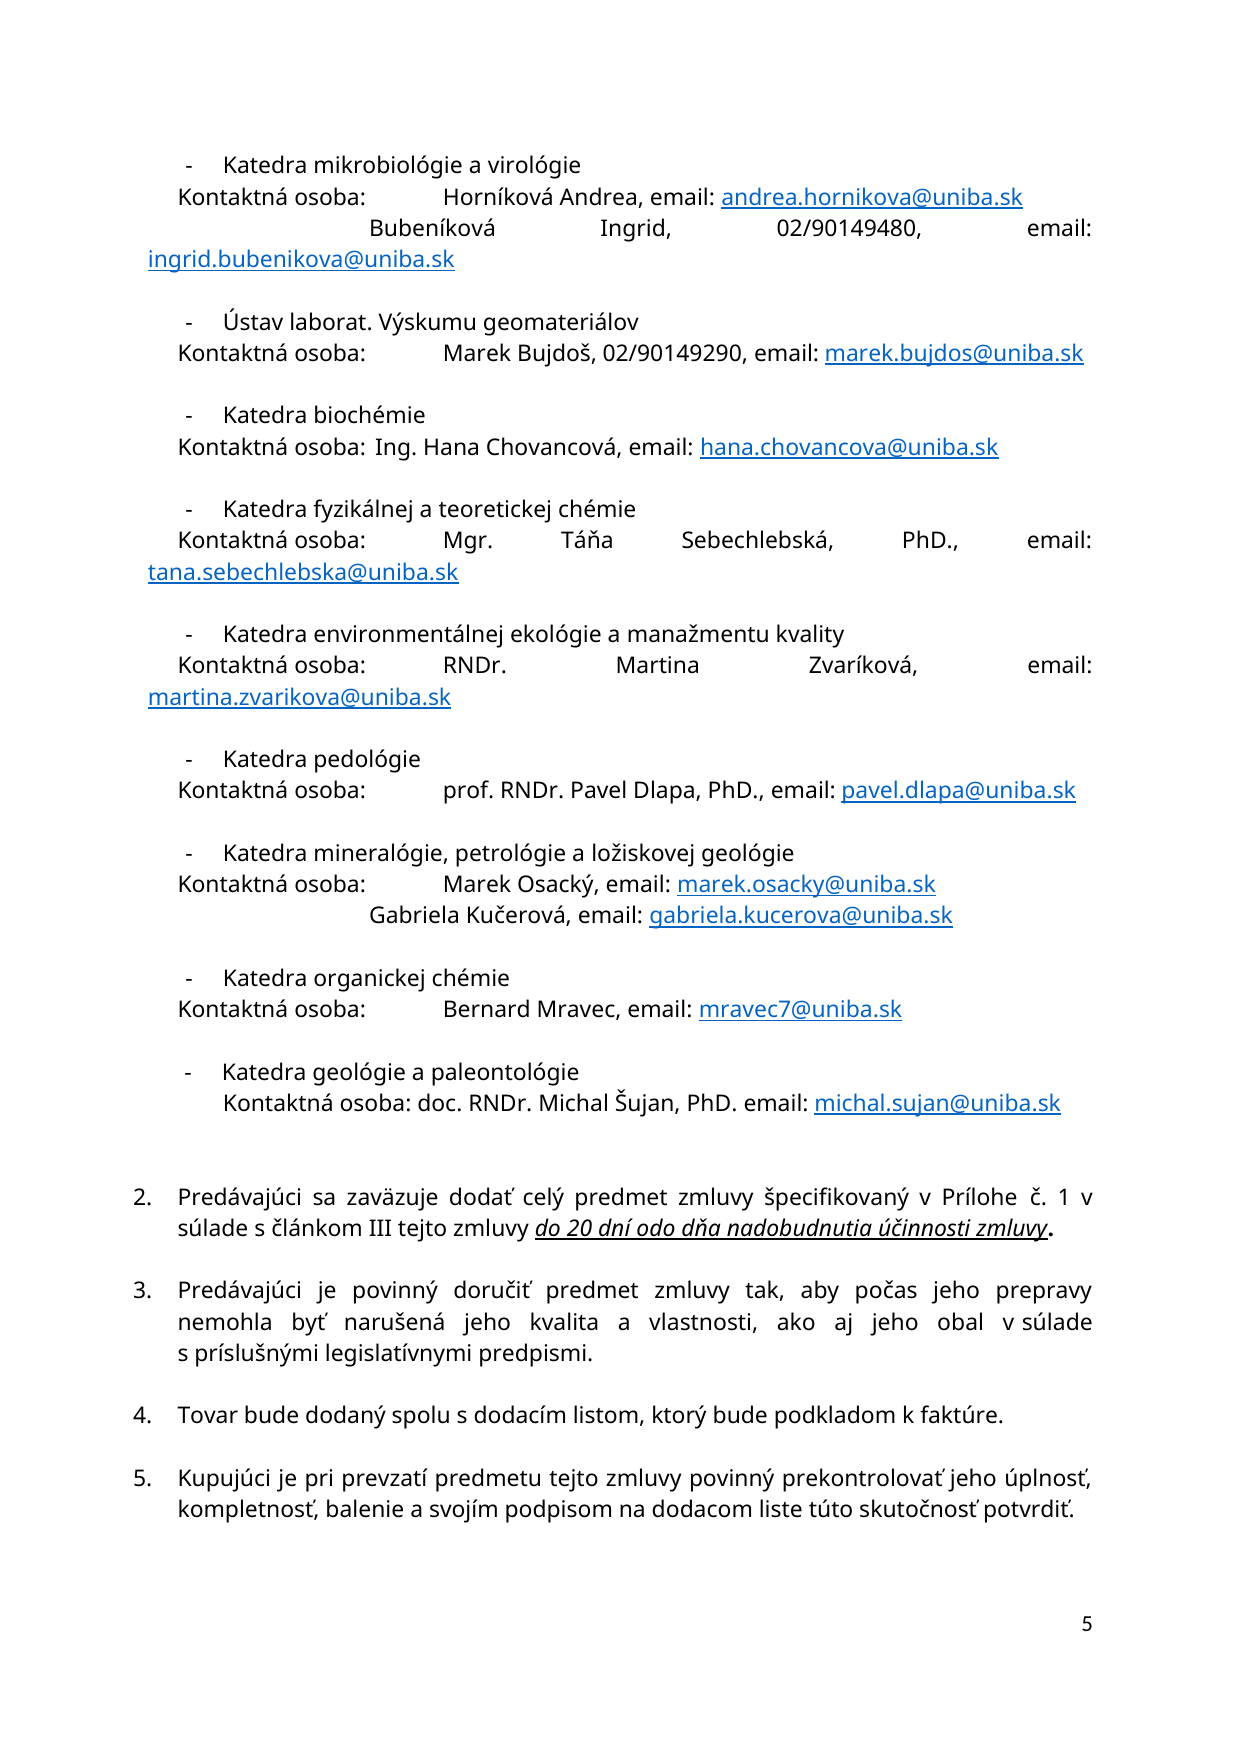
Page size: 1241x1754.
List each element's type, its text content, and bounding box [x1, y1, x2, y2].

text Gabriela Kučerová, email: gabriela.kucerova@uniba.sk [148, 899, 1092, 931]
list Katedra organickej chémie [185, 962, 1092, 993]
list Katedra biochémie [185, 399, 1092, 431]
list Kontaktná osoba: doc. RNDr. Michal Šujan, PhD. email: michal.sujan@uniba.sk [223, 1087, 1092, 1118]
list Katedra pedológie [185, 743, 1092, 774]
text Kontaktná osoba: Marek Bujdoš, 02/90149290, email: marek.bujdos@uniba.sk [148, 337, 1092, 368]
list Tovar bude dodaný spolu s dodacím listom, ktorý bude podkladom k faktúre. [133, 1399, 1092, 1431]
list Ústav laborat. Výskumu geomateriálov [185, 306, 1092, 337]
list Predávajúci je povinný doručiť predmet zmluvy tak, aby počas jeho prepravy nemohla byť narušená jeho kvalita a vlastnosti, ako aj jeho obal v súlade s príslušnými legislatívnymi predpismi. [133, 1274, 1092, 1368]
text Kontaktná osoba: Mgr. Táňa Sebechlebská, PhD., email: tana.sebechlebska@uniba.sk [148, 524, 1092, 587]
list Katedra mineralógie, petrológie a ložiskovej geológie [185, 837, 1092, 868]
text Kontaktná osoba: Marek Osacký, email: marek.osacky@uniba.sk [148, 868, 1092, 899]
list Katedra fyzikálnej a teoretickej chémie [185, 493, 1092, 524]
text Kontaktná osoba: Horníková Andrea, email: andrea.hornikova@uniba.sk [148, 181, 1092, 212]
text Kontaktná osoba: RNDr. Martina Zvaríková, email: martina.zvarikova@uniba.sk [148, 649, 1092, 712]
list Katedra environmentálnej ekológie a manažmentu kvality [185, 618, 1092, 649]
text Kontaktná osoba: prof. RNDr. Pavel Dlapa, PhD., email: pavel.dlapa@uniba.sk [148, 774, 1092, 806]
list Predávajúci sa zaväzuje dodať celý predmet zmluvy špecifikovaný v Prílohe č. 1 v súlade s článkom III tejto zmluvy do 20 dní odo dňa nadobudnutia účinnosti zmluvy. [133, 1181, 1092, 1243]
list Katedra mikrobiológie a virológie [185, 149, 1092, 181]
text Kontaktná osoba: Bernard Mravec, email: mravec7@uniba.sk [148, 993, 1092, 1024]
text Kontaktná osoba: Ing. Hana Chovancová, email: hana.chovancova@uniba.sk [148, 431, 1092, 462]
text Bubeníková Ingrid, 02/90149480, email: ingrid.bubenikova@uniba.sk [148, 212, 1092, 274]
list Kupujúci je pri prevzatí predmetu tejto zmluvy povinný prekontrolovať jeho úplnosť, kompletnosť, balenie a svojím podpisom na dodacom liste túto skutočnosť potvrdiť. [133, 1462, 1092, 1524]
list Katedra geológie a paleontológie [184, 1056, 1092, 1087]
